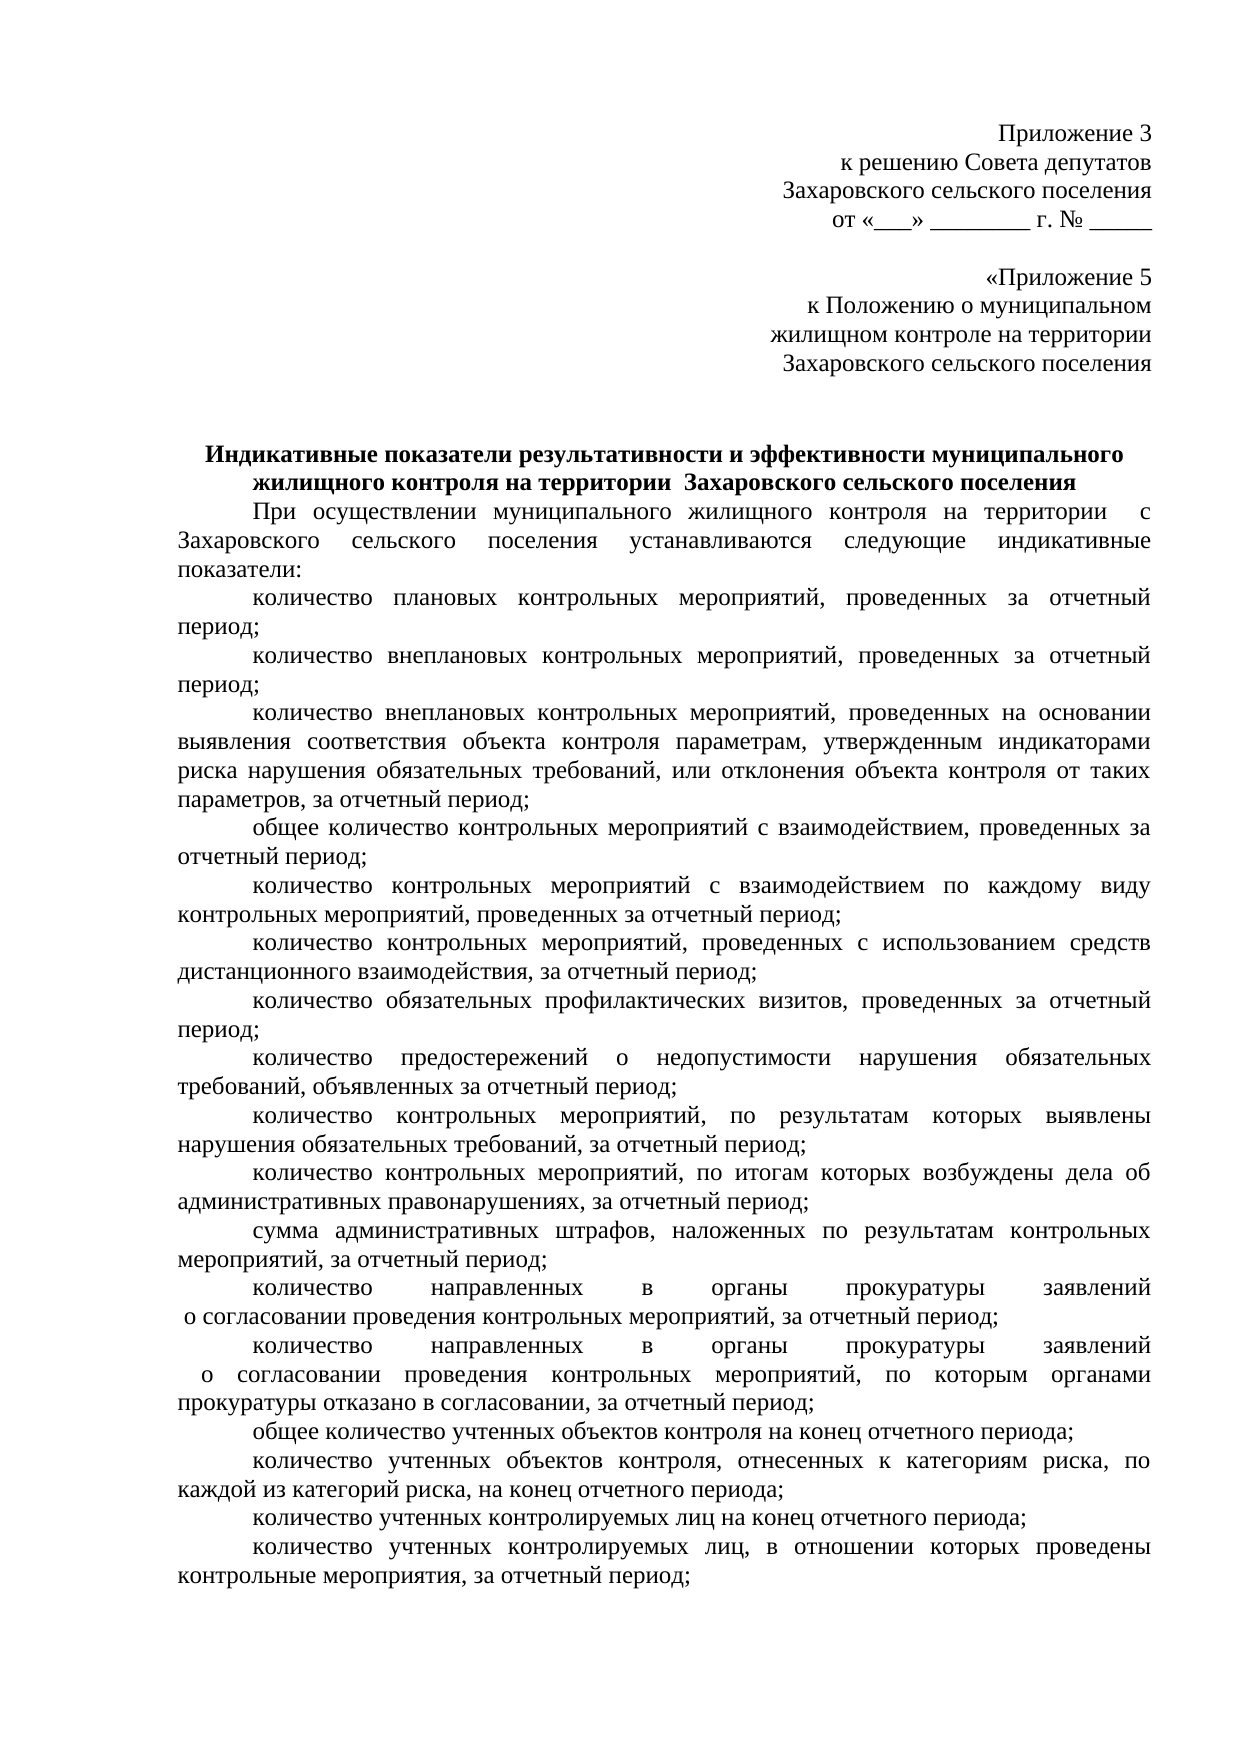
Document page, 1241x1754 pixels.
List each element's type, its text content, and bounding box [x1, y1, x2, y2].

text общее количество учтенных объектов контроля на конец отчетного периода; [177, 1416, 1152, 1445]
text Приложение 3 [177, 118, 1152, 147]
text Индикативные показатели результативности и эффективности муниципального жилищного контроля на территории Захаровского сельского поселения [177, 439, 1152, 496]
text общее количество контрольных мероприятий с взаимодействием, проведенных за отчетный период; [177, 812, 1152, 870]
text количество контрольных мероприятий с взаимодействием по каждому виду контрольных мероприятий, проведенных за отчетный период; [177, 870, 1152, 927]
text Захаровского сельского поселения [177, 348, 1152, 377]
text «Приложение 5 [177, 262, 1152, 291]
text сумма административных штрафов, наложенных по результатам контрольных мероприятий, за отчетный период; [177, 1215, 1152, 1272]
text количество контрольных мероприятий, проведенных с использованием средств дистанционного взаимодействия, за отчетный период; [177, 927, 1152, 985]
text количество контрольных мероприятий, по результатам которых выявлены нарушения обязательных требований, за отчетный период; [177, 1100, 1152, 1157]
text количество направленных в органы прокуратуры заявлений о согласовании проведения контрольных мероприятий, за отчетный период; [177, 1272, 1152, 1330]
text количество направленных в органы прокуратуры заявлений о согласовании проведения контрольных мероприятий, по которым органами прокуратуры отказано в согласовании, за отчетный период; [177, 1330, 1152, 1416]
text При осуществлении муниципального жилищного контроля на территории с Захаровского сельского поселения устанавливаются следующие индикативные показатели: [177, 496, 1152, 582]
text количество внеплановых контрольных мероприятий, проведенных за отчетный период; [177, 640, 1152, 697]
text количество внеплановых контрольных мероприятий, проведенных на основании выявления соответствия объекта контроля параметрам, утвержденным индикаторами риска нарушения обязательных требований, или отклонения объекта контроля от таких параметров, за отчетный период; [177, 697, 1152, 812]
text количество учтенных контролируемых лиц, в отношении которых проведены контрольные мероприятия, за отчетный период; [177, 1531, 1152, 1589]
text от «___» ________ г. № _____ [177, 204, 1152, 233]
text количество обязательных профилактических визитов, проведенных за отчетный период; [177, 985, 1152, 1042]
text количество предостережений о недопустимости нарушения обязательных требований, объявленных за отчетный период; [177, 1042, 1152, 1100]
text жилищном контроле на территории [177, 319, 1152, 348]
text количество плановых контрольных мероприятий, проведенных за отчетный период; [177, 582, 1152, 640]
text количество учтенных объектов контроля, отнесенных к категориям риска, по каждой из категорий риска, на конец отчетного периода; [177, 1445, 1152, 1502]
text Захаровского сельского поселения [177, 176, 1152, 204]
text количество учтенных контролируемых лиц на конец отчетного периода; [177, 1502, 1152, 1531]
text к решению Совета депутатов [177, 147, 1152, 176]
text количество контрольных мероприятий, по итогам которых возбуждены дела об административных правонарушениях, за отчетный период; [177, 1157, 1152, 1215]
text к Положению о муниципальном [177, 291, 1152, 319]
